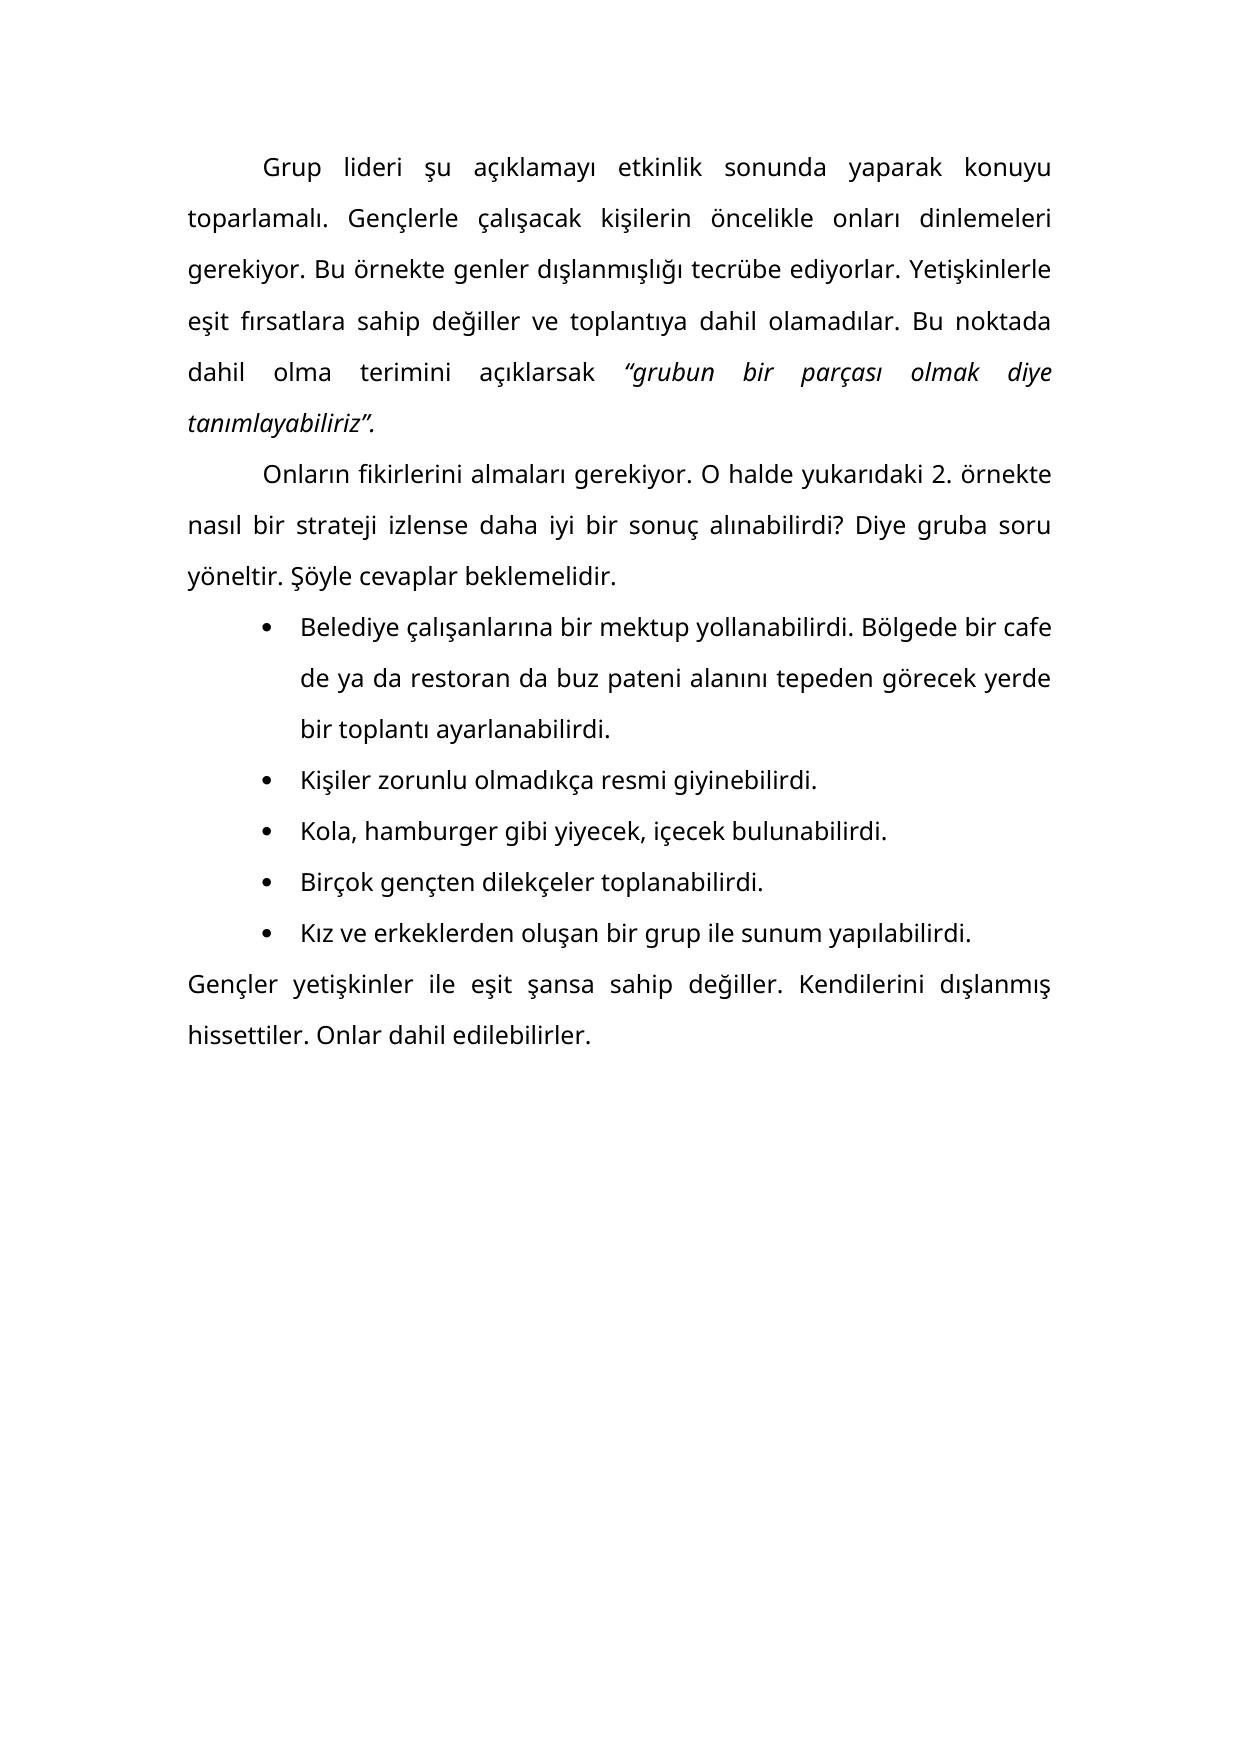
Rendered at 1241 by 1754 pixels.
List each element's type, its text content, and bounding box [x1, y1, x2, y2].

list Birçok gençten dilekçeler toplanabilirdi. [262, 864, 1053, 899]
list Belediye çalışanlarına bir mektup yollanabilirdi. Bölgede bir cafe de ya da restoran da buz pateni alanını tepeden görecek yerde bir toplantı ayarlanabilirdi. [262, 609, 1053, 746]
text Gençler yetişkinler ile eşit şansa sahip değiller. Kendilerini dışlanmış hissettiler. Onlar dahil edilebilirler. [187, 967, 1053, 1052]
list Kız ve erkeklerden oluşan bir grup ile sunum yapılabilirdi. [262, 916, 1053, 950]
text Grup lideri şu açıklamayı etkinlik sonunda yaparak konuyu toparlamalı. Gençlerle çalışacak kişilerin öncelikle onları dinlemeleri gerekiyor. Bu örnekte genler dışlanmışlığı tecrübe ediyorlar. Yetişkinlerle eşit fırsatlara sahip değiller ve toplantıya dahil olamadılar. Bu noktada dahil olma terimini açıklarsak “grubun bir parçası olmak diye tanımlayabiliriz”. [187, 150, 1053, 439]
list Kişiler zorunlu olmadıkça resmi giyinebilirdi. [262, 762, 1053, 797]
text Onların fikirlerini almaları gerekiyor. O halde yukarıdaki 2. örnekte nasıl bir strateji izlense daha iyi bir sonuç alınabilirdi? Diye gruba soru yöneltir. Şöyle cevaplar beklemelidir. [187, 456, 1053, 592]
list Kola, hamburger gibi yiyecek, içecek bulunabilirdi. [262, 813, 1053, 848]
